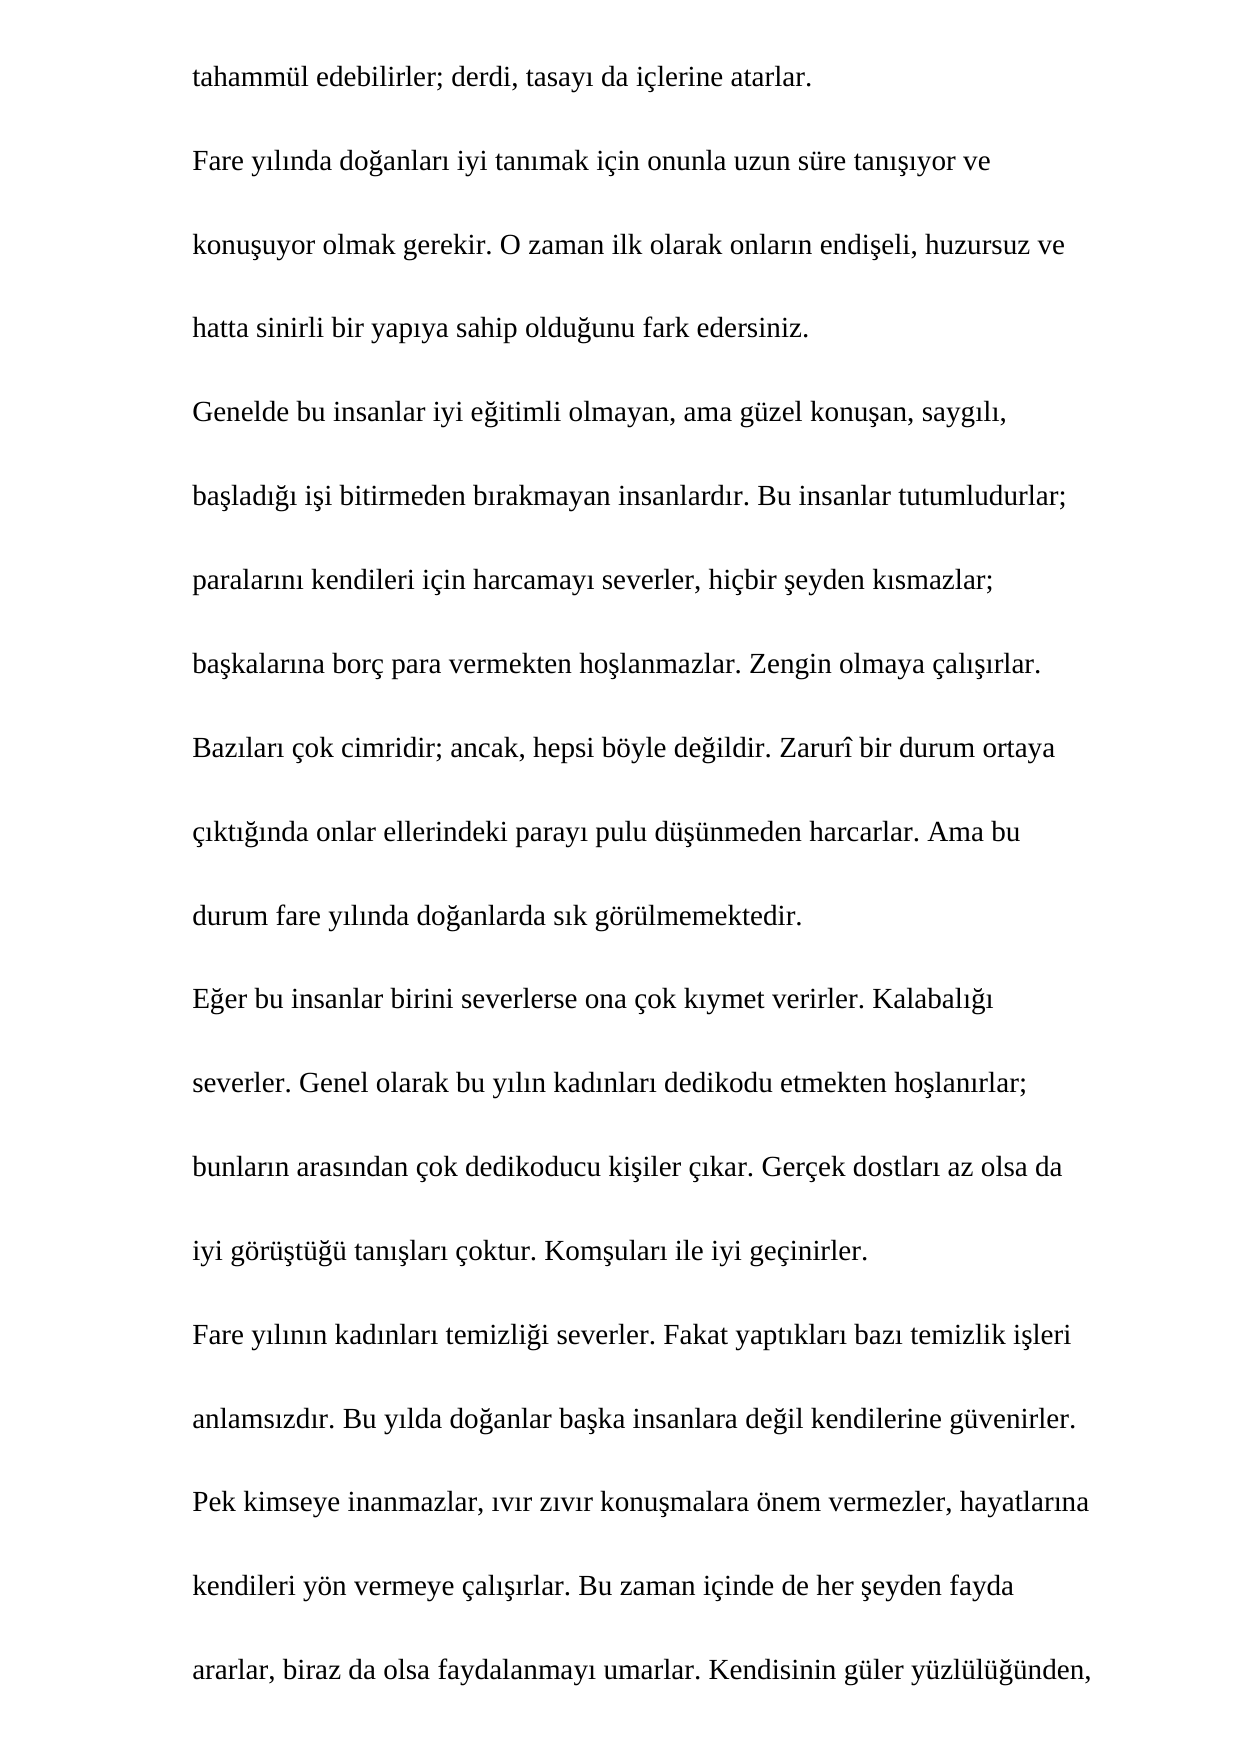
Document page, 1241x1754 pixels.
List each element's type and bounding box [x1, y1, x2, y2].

text [148, 59, 1093, 1686]
